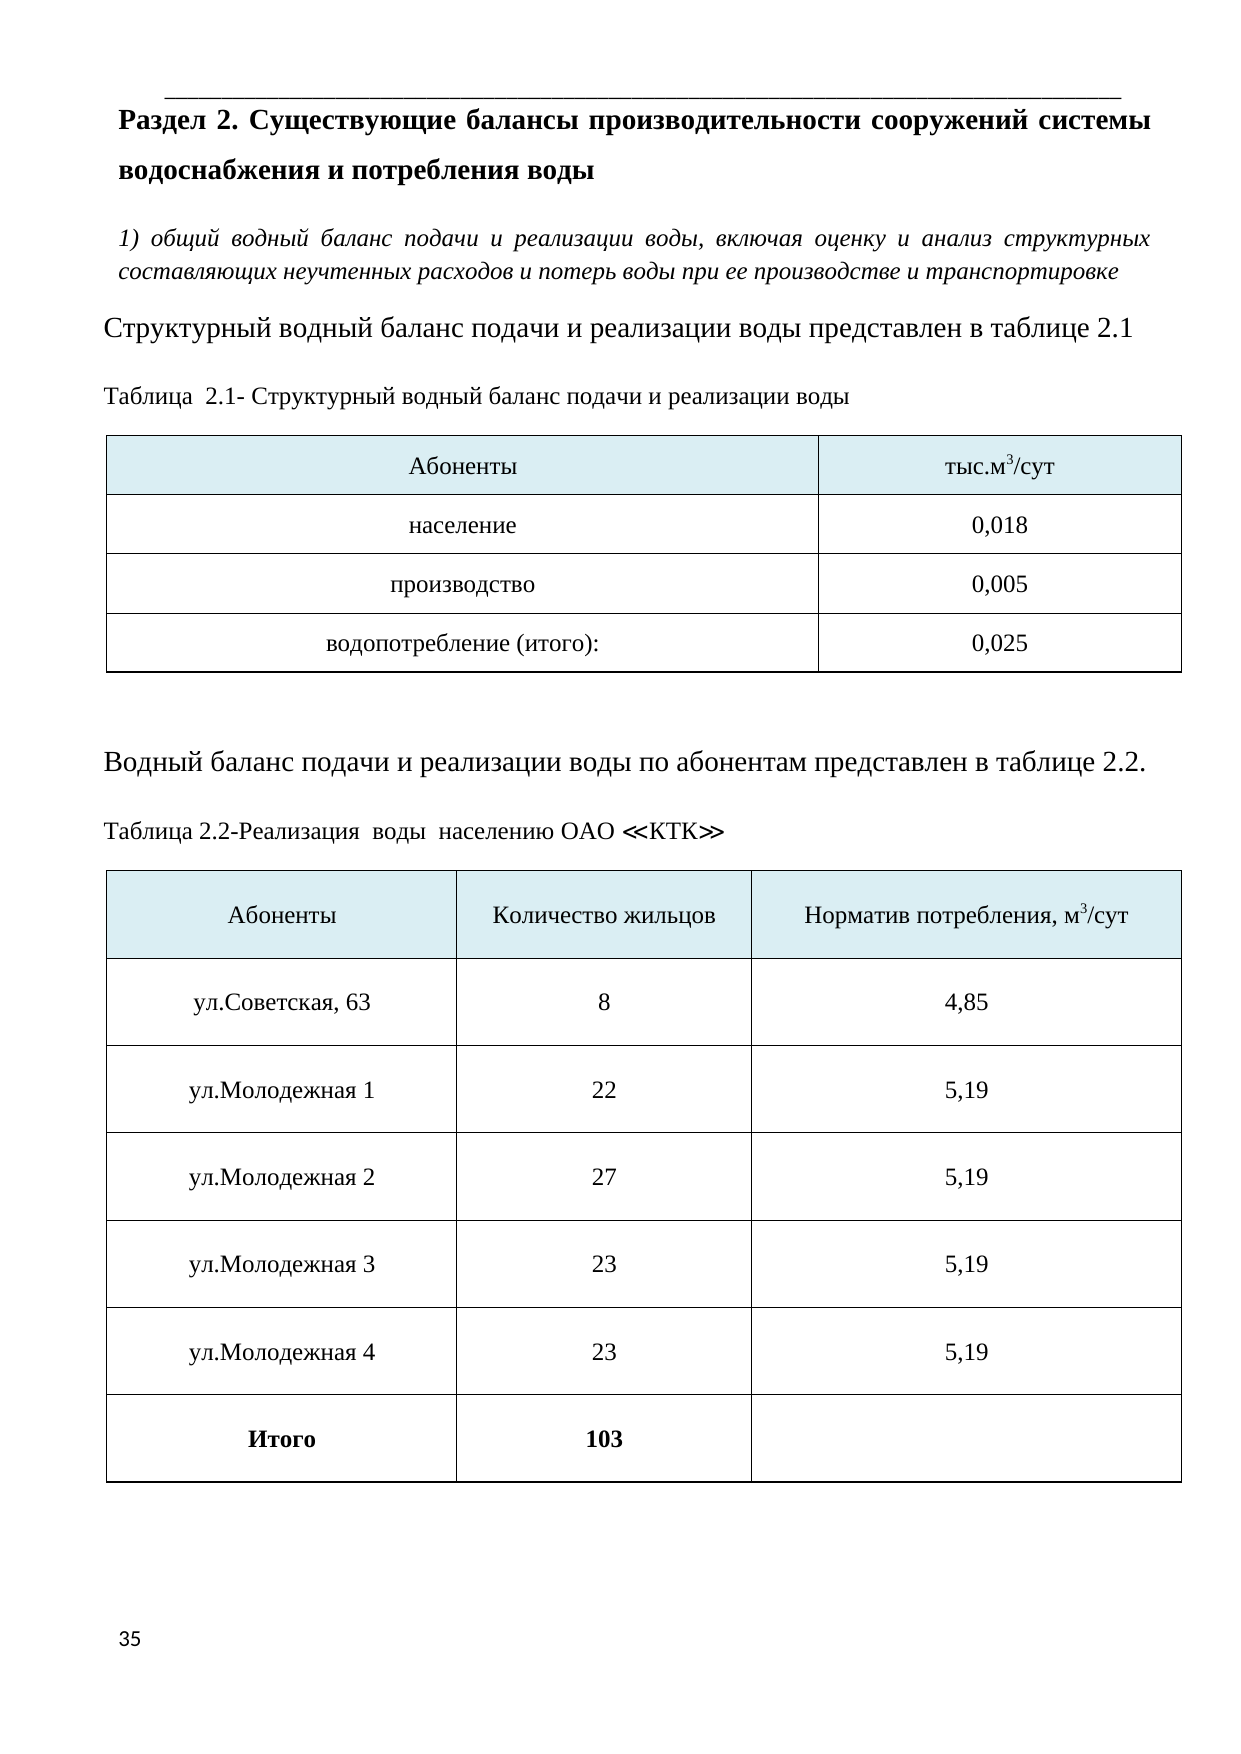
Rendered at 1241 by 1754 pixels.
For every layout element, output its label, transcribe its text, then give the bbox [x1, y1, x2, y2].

table_cell производство [107, 554, 818, 612]
table_cell ул.Советская, 63 [107, 959, 456, 1045]
table_cell 0,018 [819, 495, 1181, 553]
table_cell 27 [457, 1133, 751, 1219]
table_cell водопотребление (итого): [107, 614, 818, 671]
table_cell 5,19 [752, 1133, 1181, 1219]
table_cell ул.Молодежная 3 [107, 1221, 456, 1307]
table_cell 5,19 [752, 1308, 1181, 1394]
text Таблица 2.1- Структурный водный баланс подачи и реализации воды [103, 381, 1152, 410]
table_header Абоненты [107, 436, 818, 494]
table_cell 0,025 [819, 614, 1181, 671]
table_cell ул.Молодежная 1 [107, 1046, 456, 1132]
text Таблица 2.2-Реализация воды населению ОАО ≪КТК≫ [103, 815, 1152, 845]
table_cell население [107, 495, 818, 553]
text Раздел 2. Существующие балансы производительности сооружений системы водоснабжения и потребления воды [118, 102, 1152, 186]
table_header Количество жильцов [457, 871, 751, 958]
table_cell 0,005 [819, 554, 1181, 612]
table_cell 23 [457, 1308, 751, 1394]
table_cell 22 [457, 1046, 751, 1132]
table_cell ул.Молодежная 2 [107, 1133, 456, 1219]
table_cell 4,85 [752, 959, 1181, 1045]
text 1) общий водный баланс подачи и реализации воды, включая оценку и анализ структурных составляющих неучтенных расходов и потерь воды при ее производстве и транспортировке [118, 223, 1152, 285]
table_cell 5,19 [752, 1046, 1181, 1132]
table_cell 5,19 [752, 1221, 1181, 1307]
table_header Абоненты [107, 871, 456, 958]
text Водный баланс подачи и реализации воды по абонентам представлен в таблице 2.2. [103, 744, 1152, 777]
table_cell Итого [107, 1395, 456, 1481]
table_cell 8 [457, 959, 751, 1045]
table_cell 103 [457, 1395, 751, 1481]
table_cell ул.Молодежная 4 [107, 1308, 456, 1394]
table_cell [752, 1395, 1181, 1481]
text Структурный водный баланс подачи и реализации воды представлен в таблице 2.1 [103, 310, 1152, 344]
table_header тыс.м3/сут [819, 436, 1181, 494]
table_cell 23 [457, 1221, 751, 1307]
table_header Норматив потребления, м3/сут [752, 871, 1181, 958]
